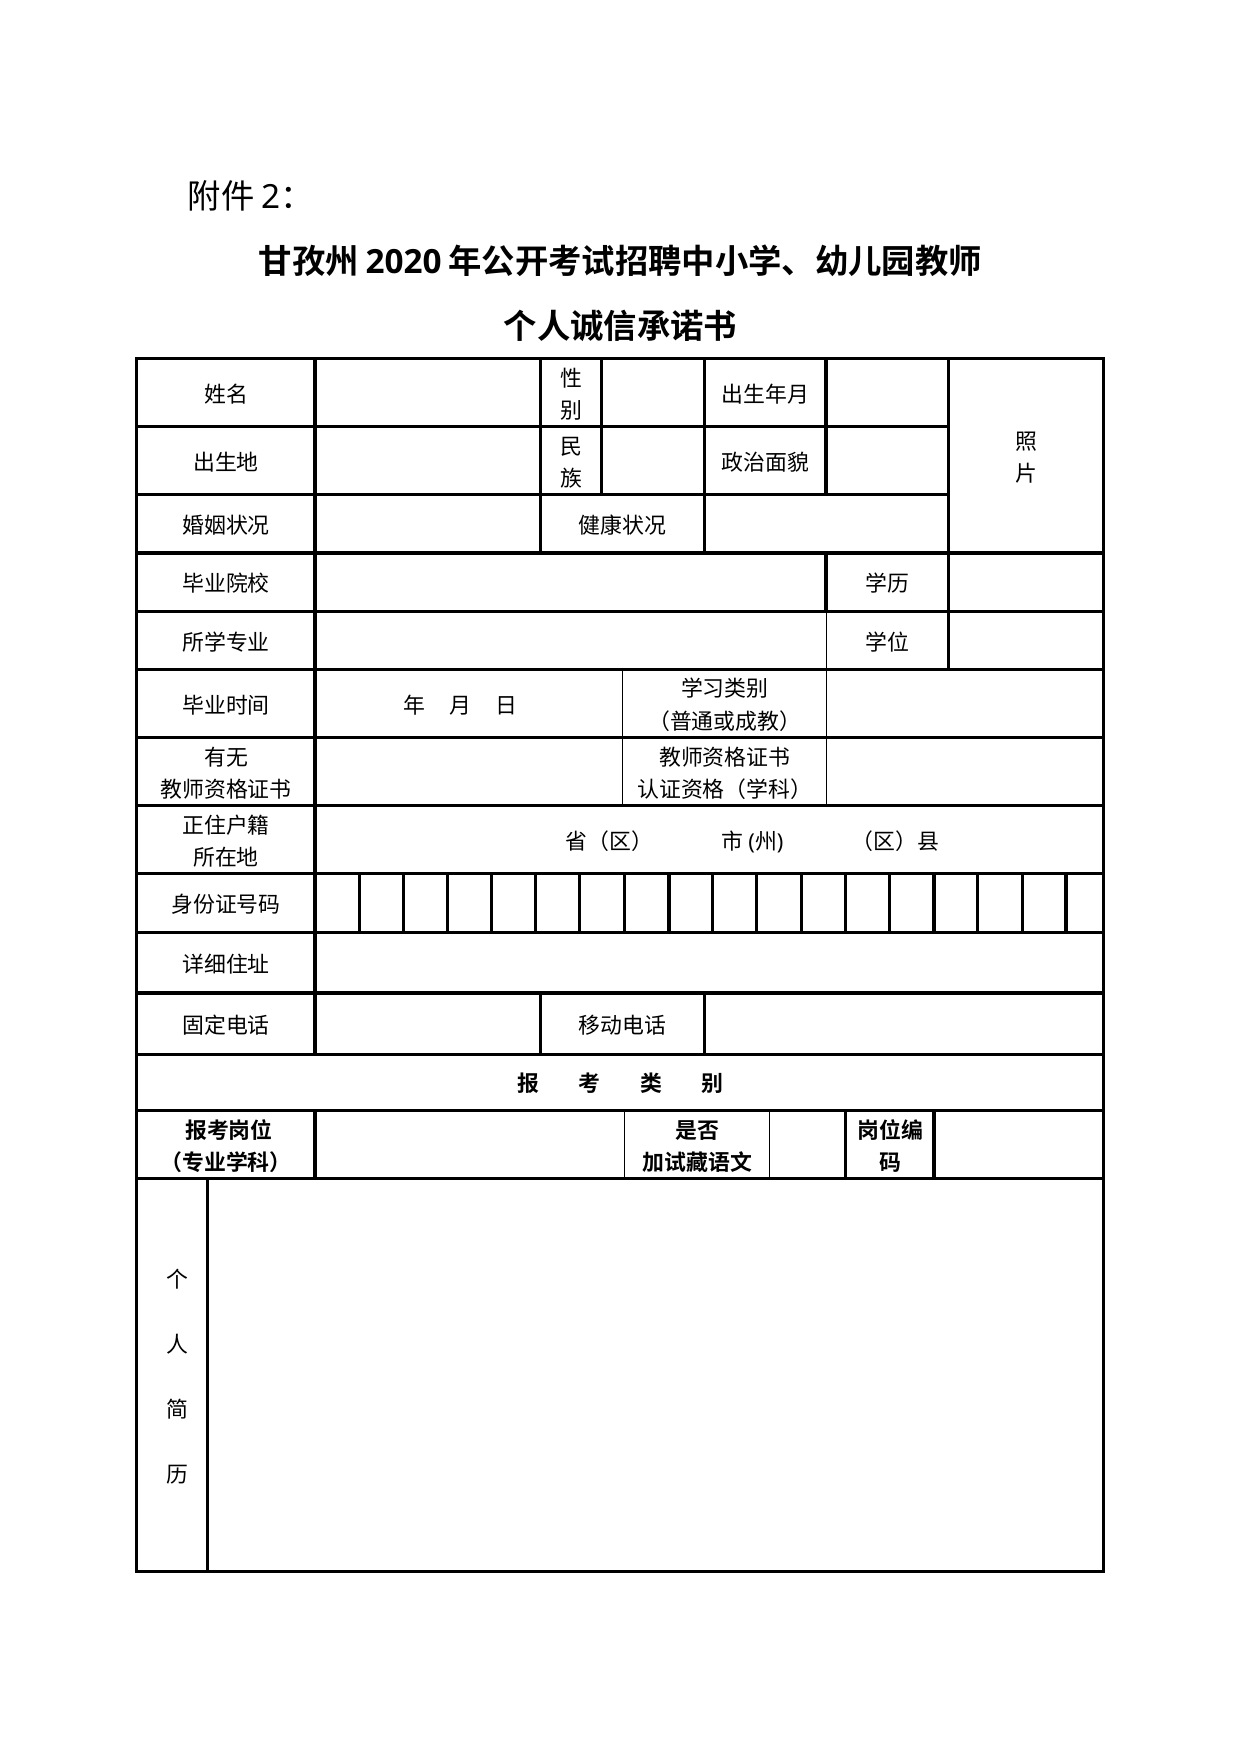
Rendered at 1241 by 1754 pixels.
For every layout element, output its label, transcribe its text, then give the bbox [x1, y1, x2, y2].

table_header 性别 [542, 360, 600, 425]
text 附件2： [187, 162, 1053, 227]
table_cell [317, 555, 824, 610]
table_cell [936, 875, 976, 931]
text 个人诚信承诺书 [187, 292, 1053, 357]
table_cell 婚姻状况 [138, 496, 313, 551]
table_cell [317, 613, 826, 668]
table_cell [706, 496, 947, 551]
table_cell 详细住址 [138, 934, 313, 991]
table_cell 学历 [828, 555, 947, 610]
table_cell [671, 875, 711, 931]
table_cell 出生地 [138, 428, 313, 493]
table_cell [847, 875, 888, 931]
table_cell [827, 671, 1102, 736]
table_cell 省（区） 市 (州) （区）县 [317, 807, 1102, 872]
table_cell [828, 428, 947, 493]
table_cell 学习类别 （普通或成教） [623, 671, 826, 736]
table_cell 报考岗位 （专业学科） [138, 1112, 313, 1177]
table_cell [1024, 875, 1064, 931]
table_cell [891, 875, 932, 931]
table_cell 所学专业 [138, 613, 313, 668]
table_cell 毕业院校 [138, 555, 313, 610]
table_cell [603, 428, 703, 493]
table_header [828, 360, 947, 425]
table_cell 年 月 日 [317, 671, 622, 736]
table_cell [706, 995, 1102, 1052]
table_cell 报 考 类 别 [138, 1056, 1102, 1109]
table_cell [803, 875, 844, 931]
table_cell 学位 [827, 613, 947, 668]
table_cell [1068, 875, 1102, 931]
table_cell 教师资格证书 认证资格（学科） [623, 739, 826, 804]
table_cell [449, 875, 490, 931]
table_cell 身份证号码 [138, 875, 313, 931]
table_cell 政治面貌 [706, 428, 824, 493]
text 甘孜州2020年公开考试招聘中小学、幼儿园教师 [187, 227, 1053, 292]
table_cell [317, 739, 622, 804]
table_cell [317, 496, 539, 551]
table_cell [317, 1112, 624, 1177]
table_cell [405, 875, 446, 931]
table_cell [714, 875, 755, 931]
table_cell [317, 428, 539, 493]
table_cell [317, 875, 358, 931]
table_cell [770, 1112, 844, 1177]
table_header [317, 360, 539, 425]
table_cell 毕业时间 [138, 671, 313, 736]
table_cell [493, 875, 534, 931]
table_cell 固定电话 [138, 995, 313, 1052]
table_cell 岗位编码 [847, 1112, 932, 1177]
table_cell 健康状况 [542, 496, 703, 551]
table_cell [626, 875, 667, 931]
table_cell [950, 613, 1102, 668]
table_cell 个 人 简 历 [138, 1180, 206, 1570]
table_cell 正住户籍 所在地 [138, 807, 313, 872]
table_cell [979, 875, 1021, 931]
table_cell [537, 875, 578, 931]
table_header 照 片 [950, 360, 1102, 551]
table_cell [317, 995, 539, 1052]
table_header 姓名 [138, 360, 313, 425]
table_cell 是否 加试藏语文 [625, 1112, 769, 1177]
table_cell [758, 875, 800, 931]
table_cell [936, 1112, 1102, 1177]
table_cell 移动电话 [542, 995, 703, 1052]
table_cell [827, 739, 1102, 804]
table_cell [209, 1180, 1102, 1570]
table_cell [317, 934, 1102, 991]
table_cell [361, 875, 402, 931]
table_cell 民族 [542, 428, 600, 493]
table_cell 有无 教师资格证书 [138, 739, 313, 804]
table_cell [581, 875, 623, 931]
table_header [603, 360, 703, 425]
table_header 出生年月 [706, 360, 824, 425]
table_cell [950, 555, 1102, 610]
